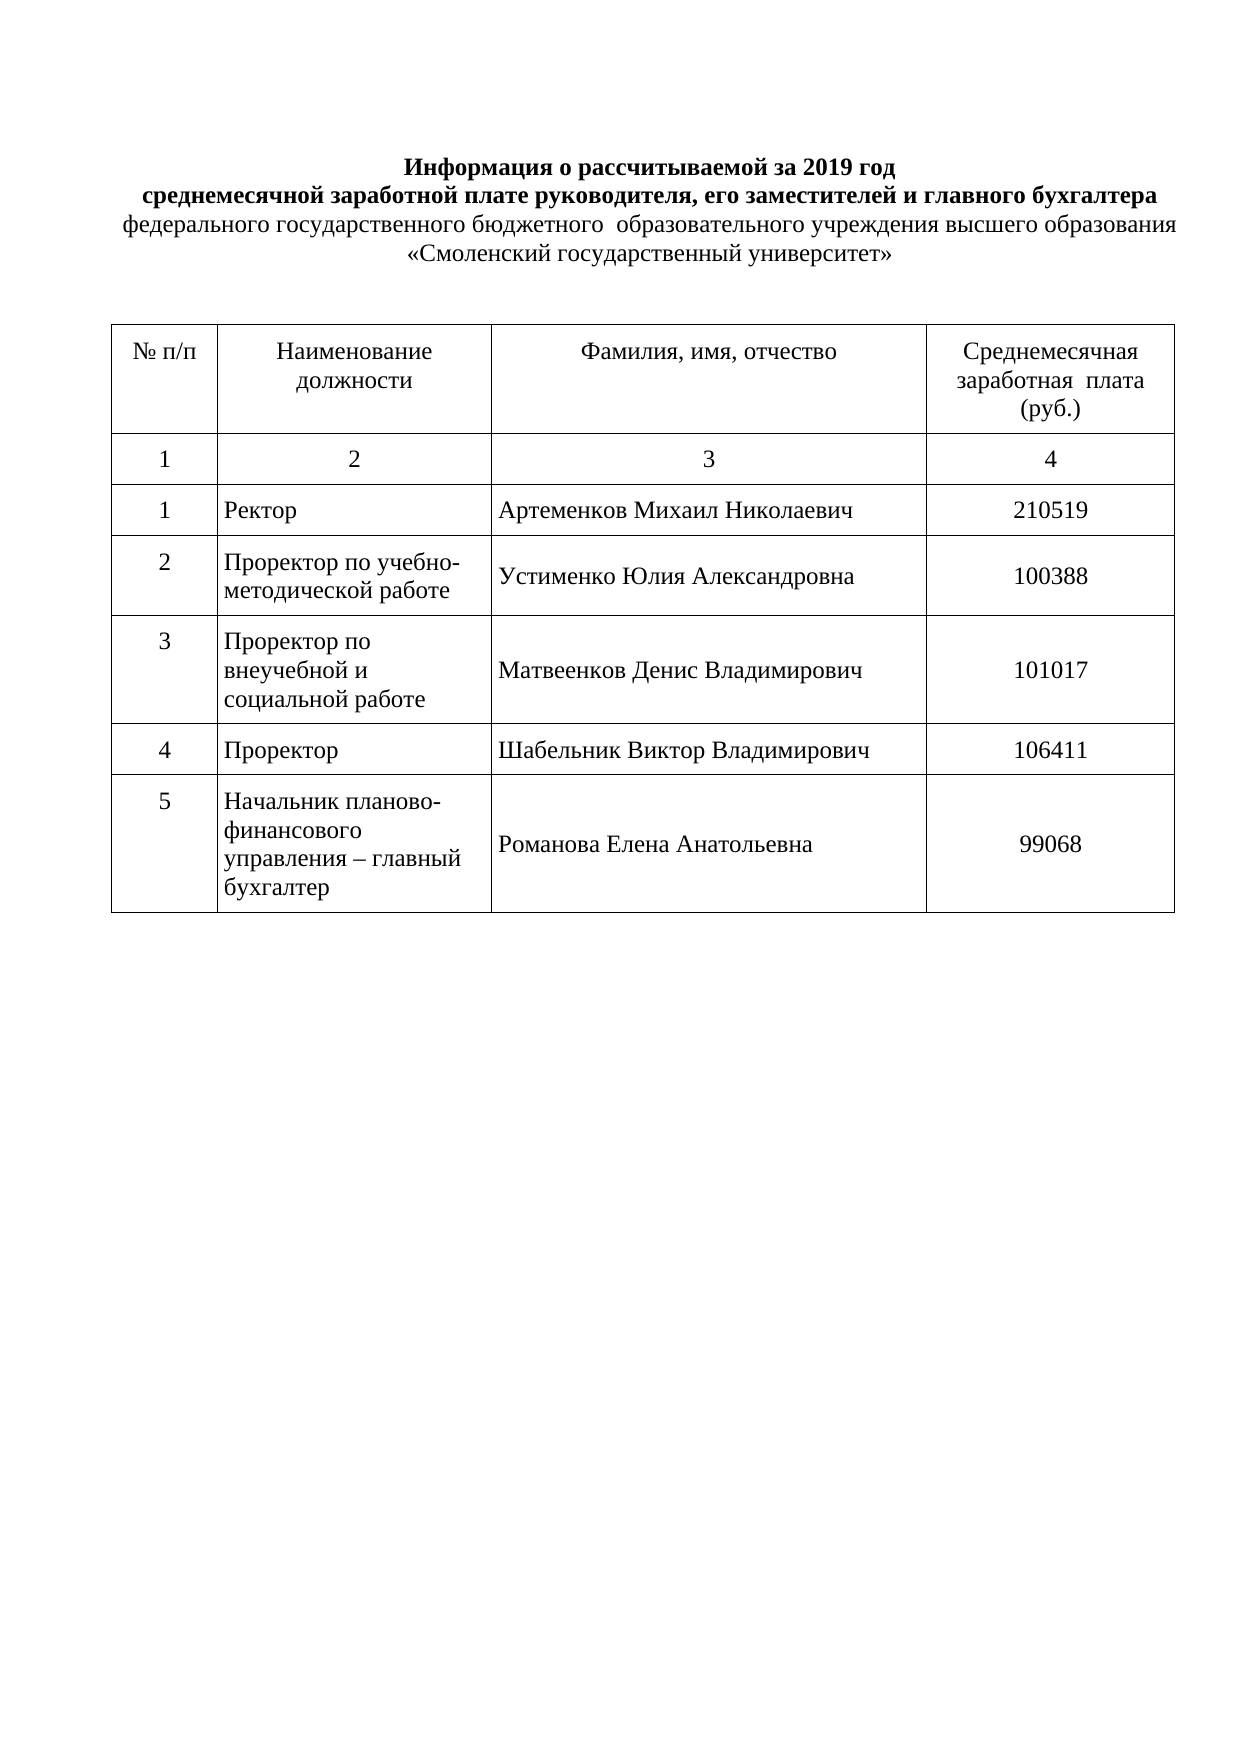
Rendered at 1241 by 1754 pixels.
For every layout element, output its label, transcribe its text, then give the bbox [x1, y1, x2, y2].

table_cell Начальник планово-финансового управления – главный бухгалтер [218, 775, 491, 912]
table_cell 2 [112, 536, 217, 615]
table_header Среднемесячная заработная плата (руб.) [927, 325, 1174, 433]
table_header № п/п [112, 325, 217, 433]
table_cell Артеменков Михаил Николаевич [492, 485, 926, 535]
table_cell Проректор [218, 724, 491, 774]
table_cell 3 [492, 434, 926, 484]
table_cell Устименко Юлия Александровна [492, 536, 926, 615]
text федерального государственного бюджетного образовательного учреждения высшего образования «Смоленский государственный университет» [118, 209, 1181, 267]
table_cell 99068 [927, 775, 1174, 912]
table_cell 1 [112, 485, 217, 535]
table_cell Матвеенков Денис Владимирович [492, 616, 926, 723]
table_header Фамилия, имя, отчество [492, 325, 926, 433]
table_header Наименование должности [218, 325, 491, 433]
table_cell 101017 [927, 616, 1174, 723]
table_cell 100388 [927, 536, 1174, 615]
table_cell 3 [112, 616, 217, 723]
table_cell 4 [112, 724, 217, 774]
table_cell 4 [927, 434, 1174, 484]
table_cell 1 [112, 434, 217, 484]
table_cell Романова Елена Анатольевна [492, 775, 926, 912]
table_cell 2 [218, 434, 491, 484]
table_cell 210519 [927, 485, 1174, 535]
table_cell 106411 [927, 724, 1174, 774]
text Информация о рассчитываемой за 2019 год [118, 152, 1181, 180]
text среднемесячной заработной плате руководителя, его заместителей и главного бухгалтера [118, 180, 1181, 209]
table_cell 5 [112, 775, 217, 912]
table_cell Проректор по внеучебной и социальной работе [218, 616, 491, 723]
table_cell Шабельник Виктор Владимирович [492, 724, 926, 774]
table_cell Проректор по учебно-методической работе [218, 536, 491, 615]
table_cell Ректор [218, 485, 491, 535]
